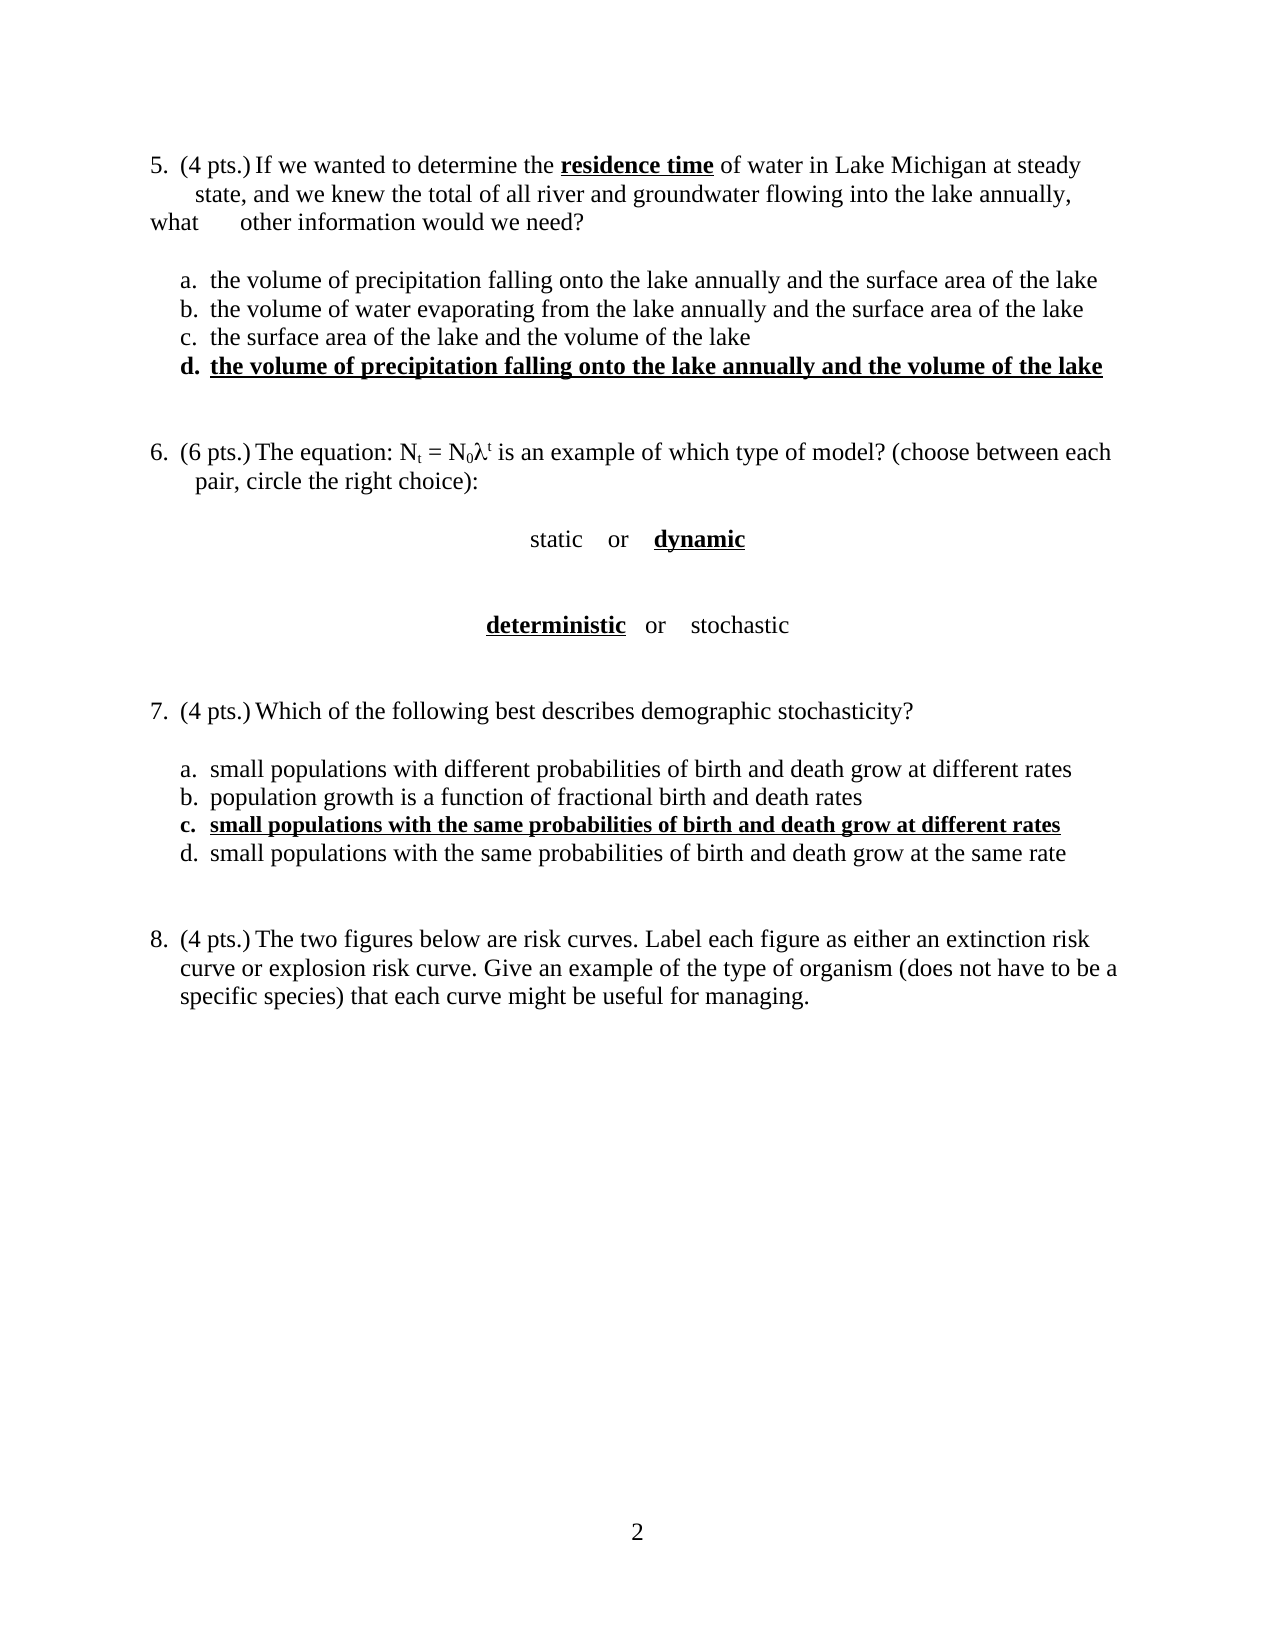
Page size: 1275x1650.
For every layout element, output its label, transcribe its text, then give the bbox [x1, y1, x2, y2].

text 6. (6 pts.) The equation: Nt = N0t is an example of which type of model? (choose between each pair, circle the right choice): [150, 437, 1125, 495]
text c. the surface area of the lake and the volume of the lake [165, 322, 1125, 351]
text d. small populations with the same probabilities of birth and death grow at the same rate [165, 838, 1125, 866]
text b. the volume of water evaporating from the lake annually and the surface area of the lake [165, 294, 1125, 322]
text deterministic or stochastic [150, 610, 1125, 639]
text a. the volume of precipitation falling onto the lake annually and the surface area of the lake [165, 265, 1125, 294]
text 7. (4 pts.) Which of the following best describes demographic stochasticity? [150, 696, 1125, 725]
text b. population growth is a function of fractional birth and death rates [165, 782, 1125, 811]
text static or dynamic [150, 524, 1125, 552]
text 8. (4 pts.) The two figures below are risk curves. Label each figure as either an extinction risk curve or explosion risk curve. Give an example of the type of organism (does not have to be a specific species) that each curve might be useful for managing. [150, 924, 1125, 1010]
text c. small populations with the same probabilities of birth and death grow at different rates [165, 811, 1125, 838]
text d. the volume of precipitation falling onto the lake annually and the volume of the lake [165, 351, 1125, 380]
text a. small populations with different probabilities of birth and death grow at different rates [165, 754, 1125, 782]
text 5. (4 pts.) If we wanted to determine the residence time of water in Lake Michigan at steady state, and we knew the total of all river and groundwater flowing into the lake annually, what other information would we need? [150, 150, 1125, 236]
